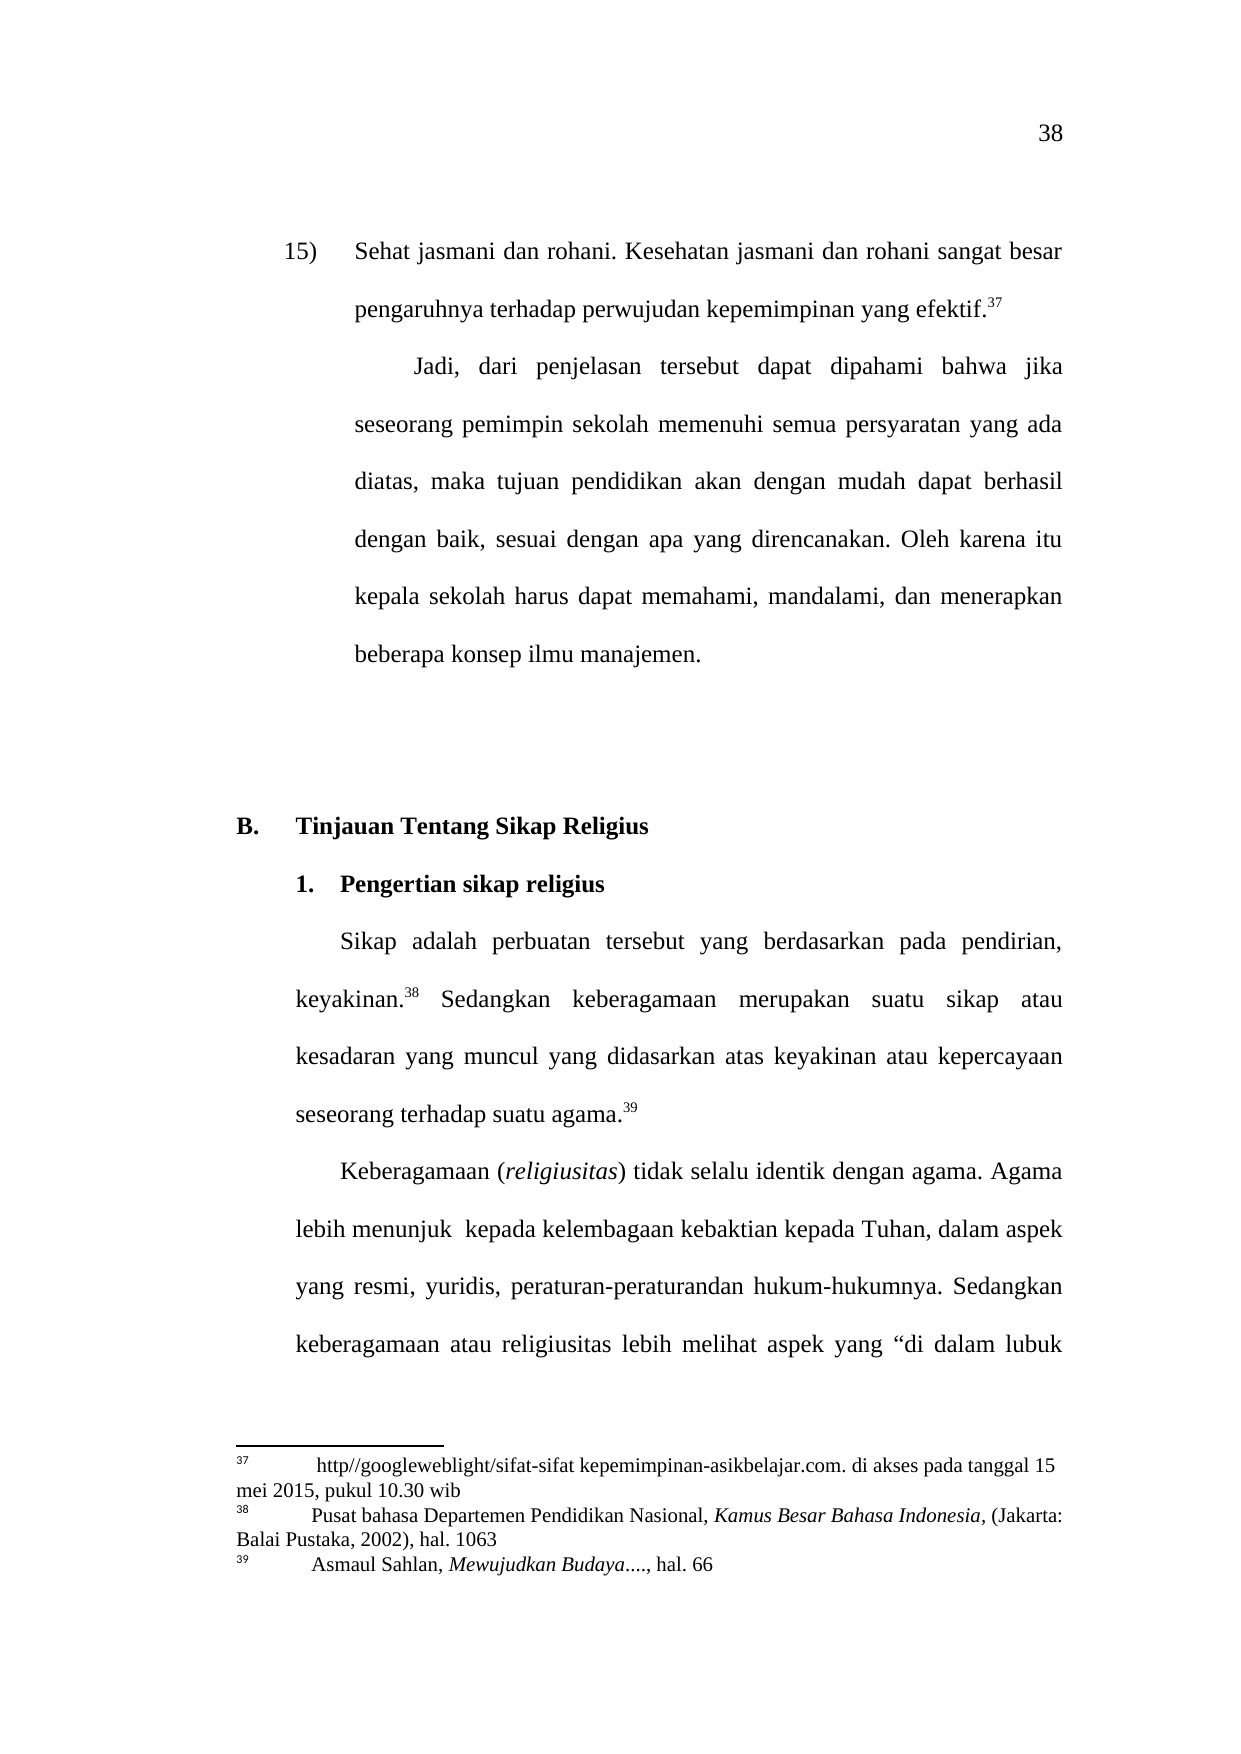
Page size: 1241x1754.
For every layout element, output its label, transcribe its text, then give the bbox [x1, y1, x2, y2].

list Jadi, dari penjelasan tersebut dapat dipahami bahwa jika seseorang pemimpin sekolah memenuhi semua persyaratan yang ada diatas, maka tujuan pendidikan akan dengan mudah dapat berhasil dengan baik, sesuai dengan apa yang direncanakan. Oleh karena itu kepala sekolah harus dapat memahami, mandalami, dan menerapkan beberapa konsep ilmu manajemen. [354, 351, 1063, 667]
list Tinjauan Tentang Sikap Religius [236, 811, 1063, 840]
list Pengertian sikap religius [295, 869, 1063, 897]
list Sikap adalah perbuatan tersebut yang berdasarkan pada pendirian, keyakinan. Sedangkan keberagamaan merupakan suatu sikap atau kesadaran yang muncul yang didasarkan atas keyakinan atau kepercayaan seseorang terhadap suatu agama. [295, 926, 1063, 1127]
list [295, 1156, 1063, 1357]
list Sehat jasmani dan rohani. Kesehatan jasmani dan rohani sangat besar pengaruhnya terhadap perwujudan kepemimpinan yang efektif. [317, 236, 1063, 322]
